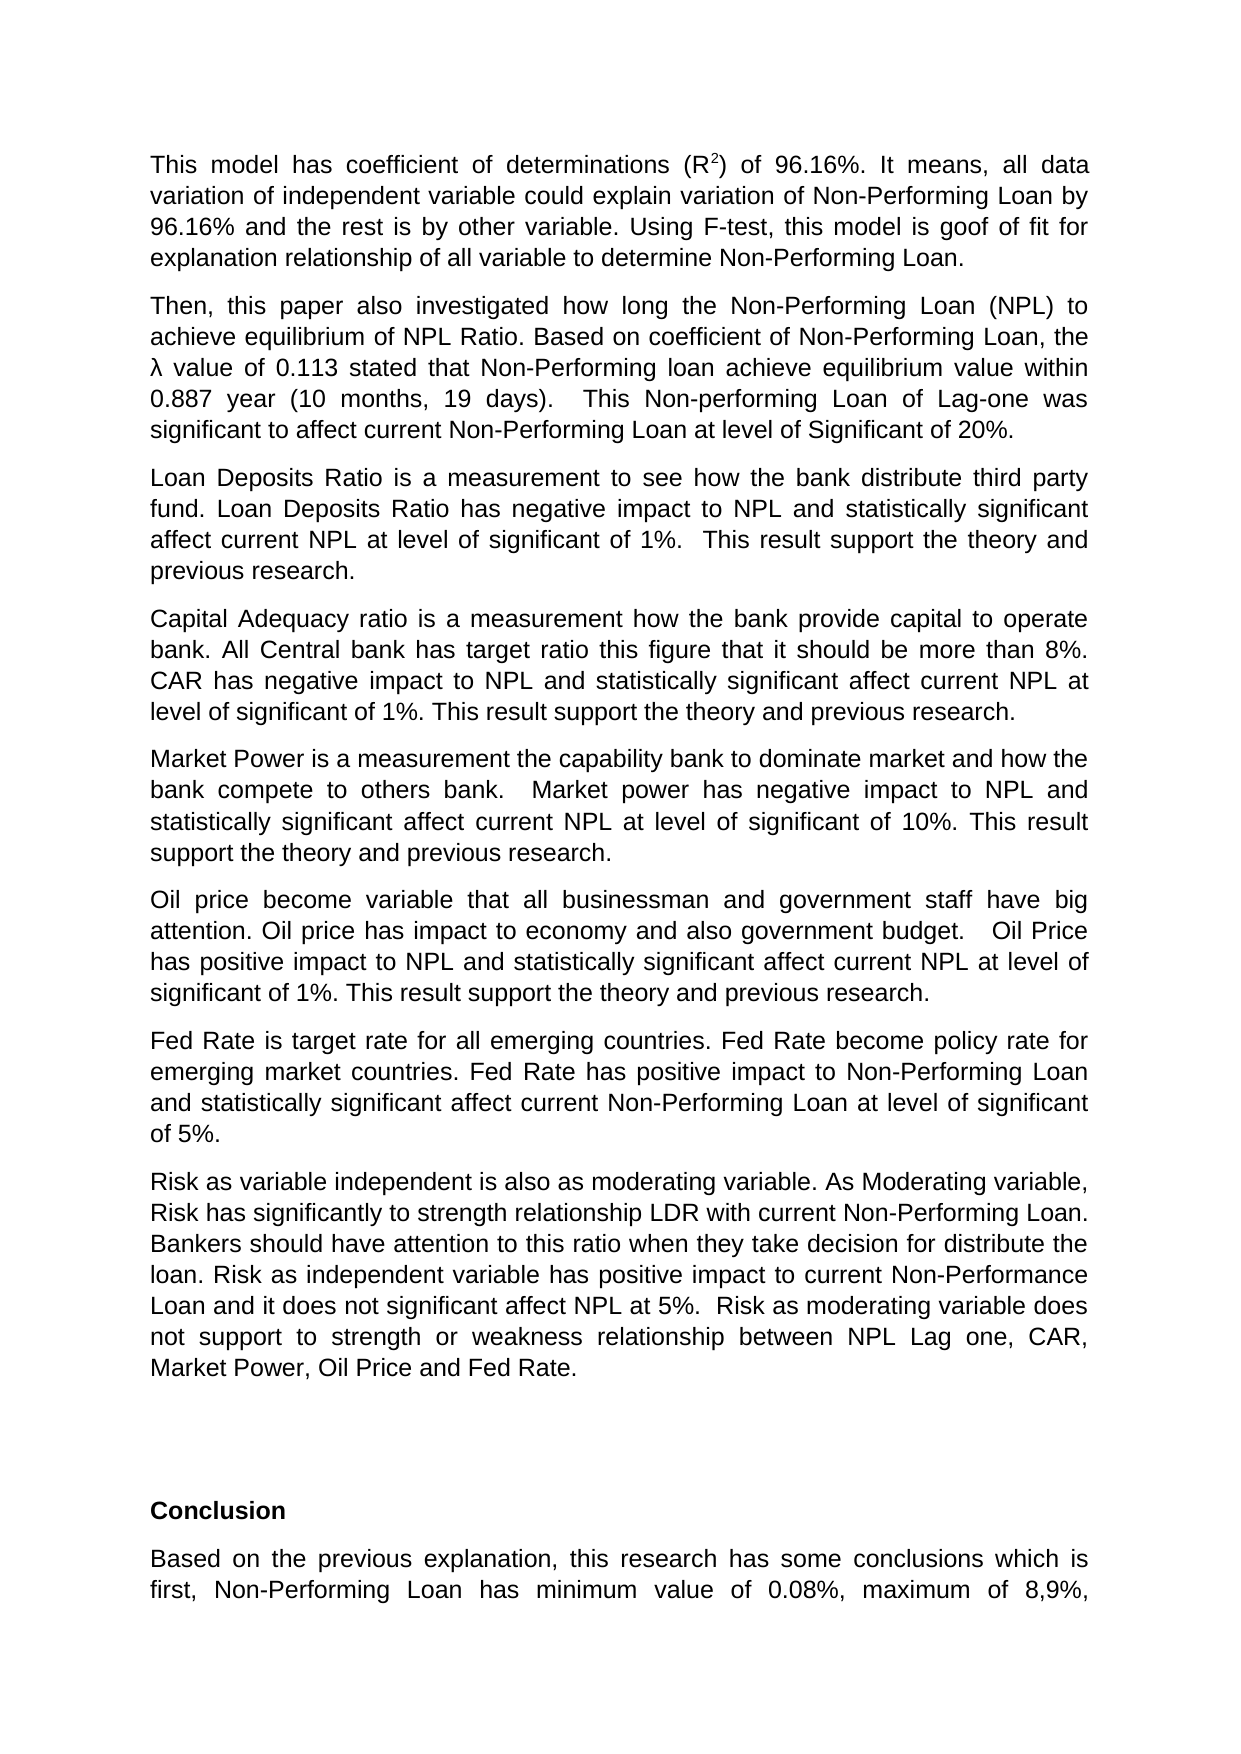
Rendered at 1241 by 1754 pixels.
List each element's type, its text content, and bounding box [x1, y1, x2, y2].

text This model has coefficient of determinations (R2) of 96.16%. It means, all data variation of independent variable could explain variation of Non-Performing Loan by 96.16% and the rest is by other variable. Using F-test, this model is goof of fit for explanation relationship of all variable to determine Non-Performing Loan. [150, 150, 1090, 272]
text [150, 1544, 1090, 1604]
text Fed Rate is target rate for all emerging countries. Fed Rate become policy rate for emerging market countries. Fed Rate has positive impact to Non-Performing Loan and statistically significant affect current Non-Performing Loan at level of significant of 5%. [150, 1026, 1090, 1148]
text Conclusion [150, 1496, 1090, 1525]
text Then, this paper also investigated how long the Non-Performing Loan (NPL) to achieve equilibrium of NPL Ratio. Based on coefficient of Non-Performing Loan, the λ value of 0.113 stated that Non-Performing loan achieve equilibrium value within 0.887 year (10 months, 19 days). This Non-performing Loan of Lag-one was significant to affect current Non-Performing Loan at level of Significant of 20%. [150, 291, 1090, 444]
text Market Power is a measurement the capability bank to dominate market and how the bank compete to others bank. Market power has negative impact to NPL and statistically significant affect current NPL at level of significant of 10%. This result support the theory and previous research. [150, 744, 1090, 866]
text Capital Adequacy ratio is a measurement how the bank provide capital to operate bank. All Central bank has target ratio this figure that it should be more than 8%. CAR has negative impact to NPL and statistically significant affect current NPL at level of significant of 1%. This result support the theory and previous research. [150, 603, 1090, 725]
text Risk as variable independent is also as moderating variable. As Moderating variable, Risk has significantly to strength relationship LDR with current Non-Performing Loan. Bankers should have attention to this ratio when they take decision for distribute the loan. Risk as independent variable has positive impact to current Non-Performance Loan and it does not significant affect NPL at 5%. Risk as moderating variable does not support to strength or weakness relationship between NPL Lag one, CAR, Market Power, Oil Price and Fed Rate. [150, 1167, 1090, 1382]
text Loan Deposits Ratio is a measurement to see how the bank distribute third party fund. Loan Deposits Ratio has negative impact to NPL and statistically significant affect current NPL at level of significant of 1%. This result support the theory and previous research. [150, 463, 1090, 584]
text Oil price become variable that all businessman and government staff have big attention. Oil price has impact to economy and also government budget. Oil Price has positive impact to NPL and statistically significant affect current NPL at level of significant of 1%. This result support the theory and previous research. [150, 885, 1090, 1007]
